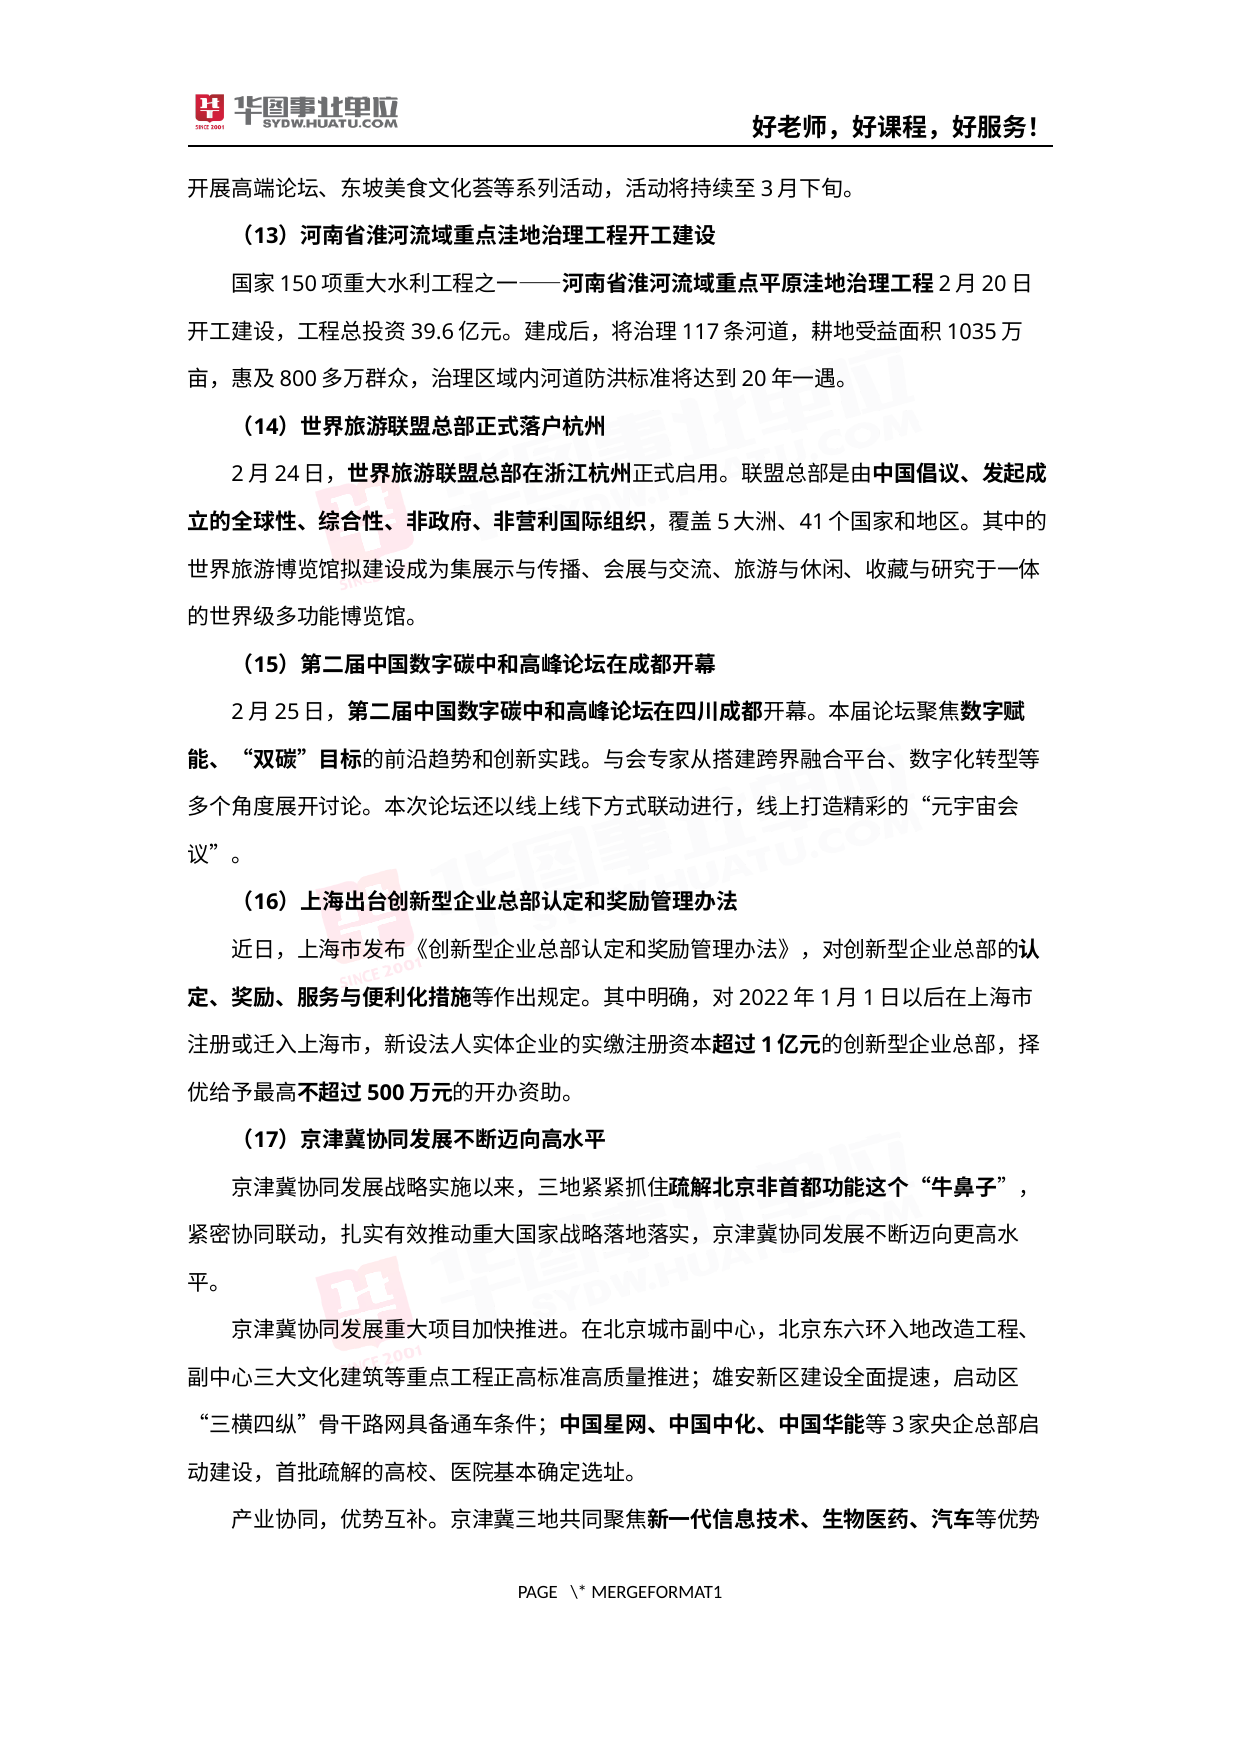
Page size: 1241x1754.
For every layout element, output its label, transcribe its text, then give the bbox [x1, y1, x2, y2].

text 2月24日，世界旅游联盟总部在浙江杭州正式启用。联盟总部是由中国倡议、发起成立的全球性、综合性、非政府、非营利国际组织，覆盖5大洲、41个国家和地区。其中的世界旅游博览馆拟建设成为集展示与传播、会展与交流、旅游与休闲、收藏与研究于一体的世界级多功能博览馆。 [187, 456, 1053, 631]
text （16）上海出台创新型企业总部认定和奖励管理办法 [187, 884, 1053, 916]
text （17）京津冀协同发展不断迈向高水平 [187, 1122, 1053, 1154]
text 京津冀协同发展重大项目加快推进。在北京城市副中心，北京东六环入地改造工程、副中心三大文化建筑等重点工程正高标准高质量推进；雄安新区建设全面提速，启动区“三横四纵”骨干路网具备通车条件；中国星网、中国中化、中国华能等3家央企总部启动建设，首批疏解的高校、医院基本确定选址。 [187, 1312, 1053, 1487]
text （15）第二届中国数字碳中和高峰论坛在成都开幕 [187, 647, 1053, 678]
text （13）河南省淮河流域重点洼地治理工程开工建设 [187, 218, 1053, 250]
text 京津冀协同发展战略实施以来，三地紧紧抓住疏解北京非首都功能这个“牛鼻子”，紧密协同联动，扎实有效推动重大国家战略落地落实，京津冀协同发展不断迈向更高水平。 [187, 1170, 1053, 1297]
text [187, 171, 1053, 203]
picture [187, 88, 406, 136]
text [187, 1502, 1053, 1534]
text 国家150项重大水利工程之一——河南省淮河流域重点平原洼地治理工程2月20日开工建设，工程总投资39.6亿元。建成后，将治理117条河道，耕地受益面积1035万亩，惠及800多万群众，治理区域内河道防洪标准将达到20年一遇。 [187, 266, 1053, 393]
text （14）世界旅游联盟总部正式落户杭州 [187, 409, 1053, 441]
text 近日，上海市发布《创新型企业总部认定和奖励管理办法》，对创新型企业总部的认定、奖励、服务与便利化措施等作出规定。其中明确，对2022年1月1日以后在上海市注册或迁入上海市，新设法人实体企业的实缴注册资本超过1亿元的创新型企业总部，择优给予最高不超过500万元的开办资助。 [187, 932, 1053, 1106]
text 2月25日，第二届中国数字碳中和高峰论坛在四川成都开幕。本届论坛聚焦数字赋能、“双碳”目标的前沿趋势和创新实践。与会专家从搭建跨界融合平台、数字化转型等多个角度展开讨论。本次论坛还以线上线下方式联动进行，线上打造精彩的“元宇宙会议”。 [187, 694, 1053, 868]
